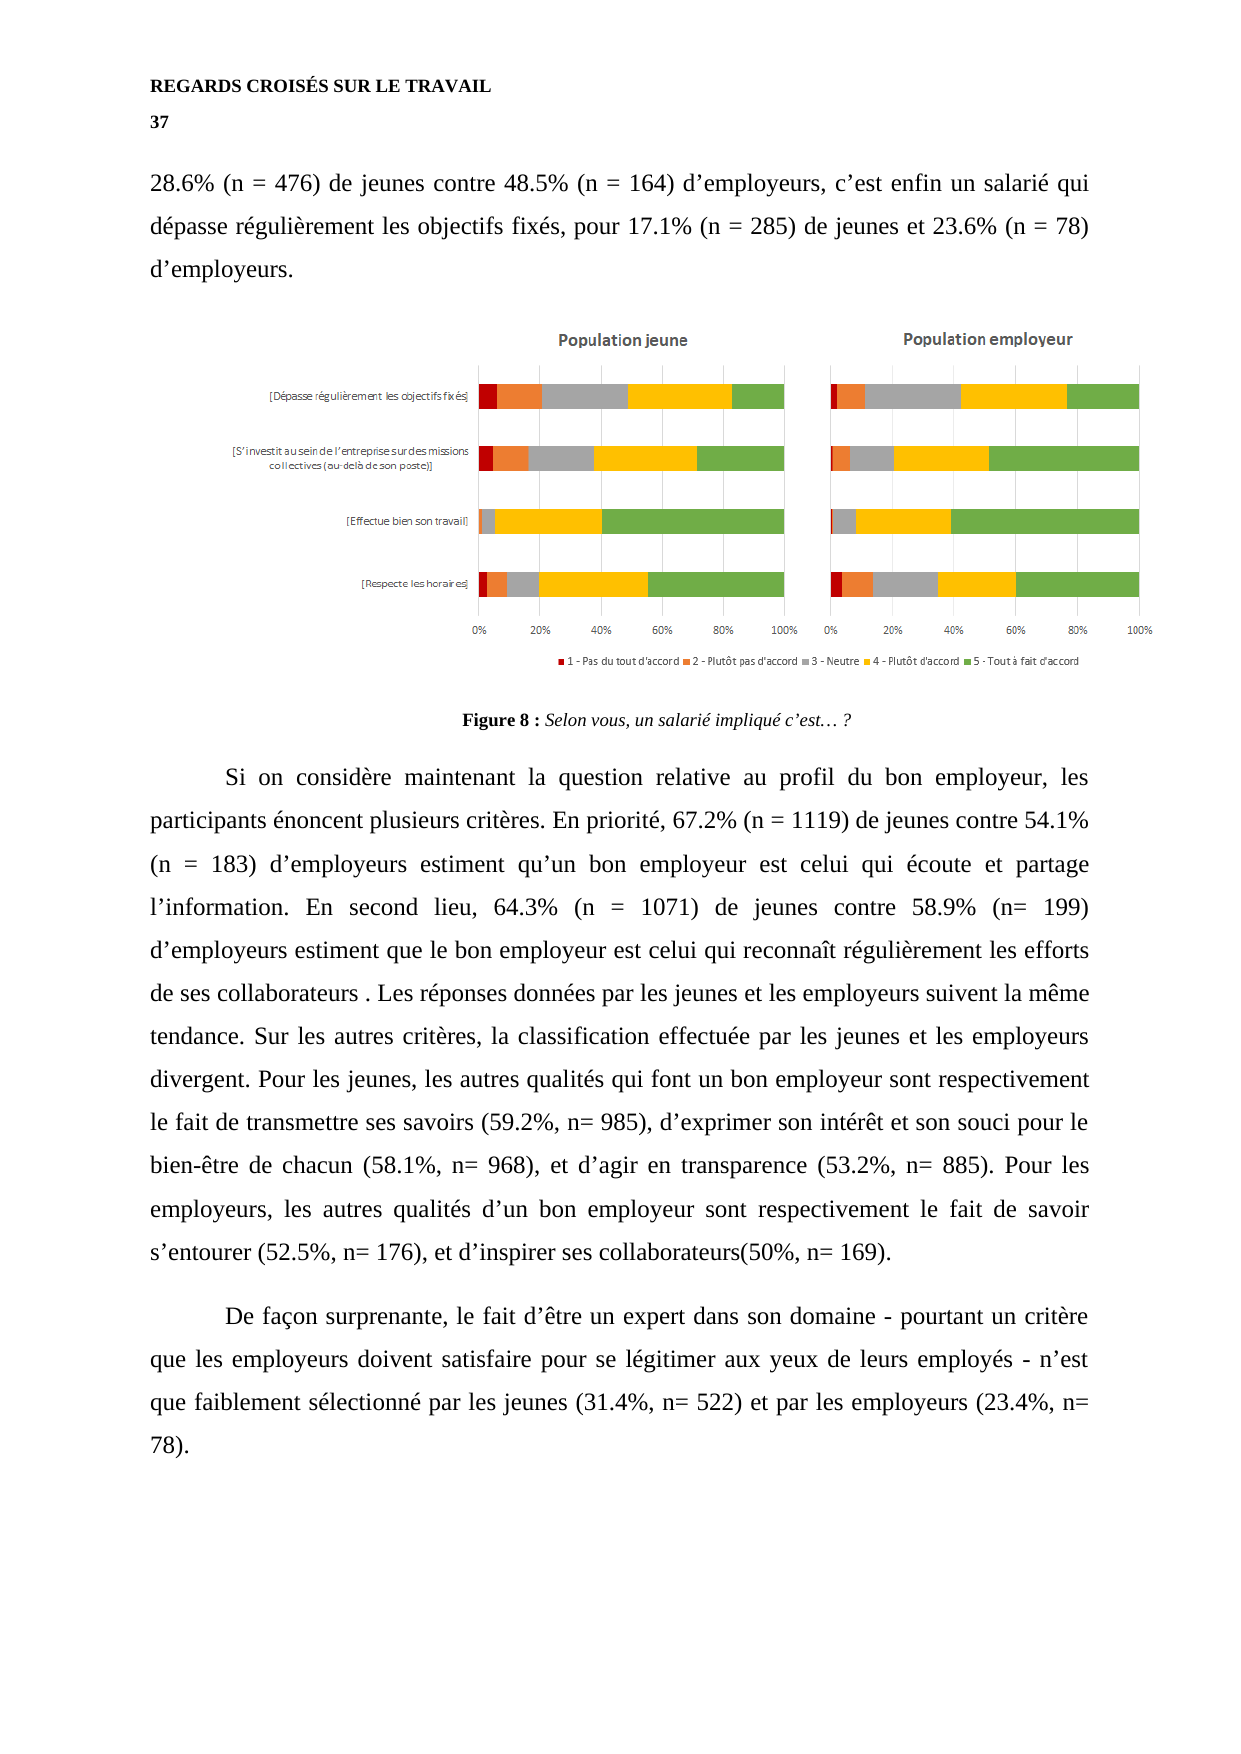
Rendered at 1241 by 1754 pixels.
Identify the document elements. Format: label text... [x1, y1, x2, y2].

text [150, 168, 1090, 283]
picture [225, 317, 1166, 674]
text Figure 8 : Selon vous, un salarié impliqué c’est… ? [150, 709, 1090, 731]
text Si on considère maintenant la question relative au profil du bon employeur, les participants énoncent plusieurs critères. En priorité, 67.2% (n = 1119) de jeunes contre 54.1% (n = 183) d’employeurs estiment qu’un bon employeur est celui qui écoute et partage l’information. En second lieu, 64.3% (n = 1071) de jeunes contre 58.9% (n= 199) d’employeurs estiment que le bon employeur est celui qui reconnaît régulièrement les efforts de ses collaborateurs . Les réponses données par les jeunes et les employeurs suivent la même tendance. Sur les autres critères, la classification effectuée par les jeunes et les employeurs divergent. Pour les jeunes, les autres qualités qui font un bon employeur sont respectivement le fait de transmettre ses savoirs (59.2%, n= 985), d’exprimer son intérêt et son souci pour le bien-être de chacun (58.1%, n= 968), et d’agir en transparence (53.2%, n= 885). Pour les employeurs, les autres qualités d’un bon employeur sont respectivement le fait de savoir s’entourer (52.5%, n= 176), et d’inspirer ses collaborateurs(50%, n= 169). [150, 762, 1090, 1266]
text De façon surprenante, le fait d’être un expert dans son domaine - pourtant un critère que les employeurs doivent satisfaire pour se légitimer aux yeux de leurs employés - n’est que faiblement sélectionné par les jeunes (31.4%, n= 522) et par les employeurs (23.4%, n= 78). [150, 1301, 1090, 1459]
